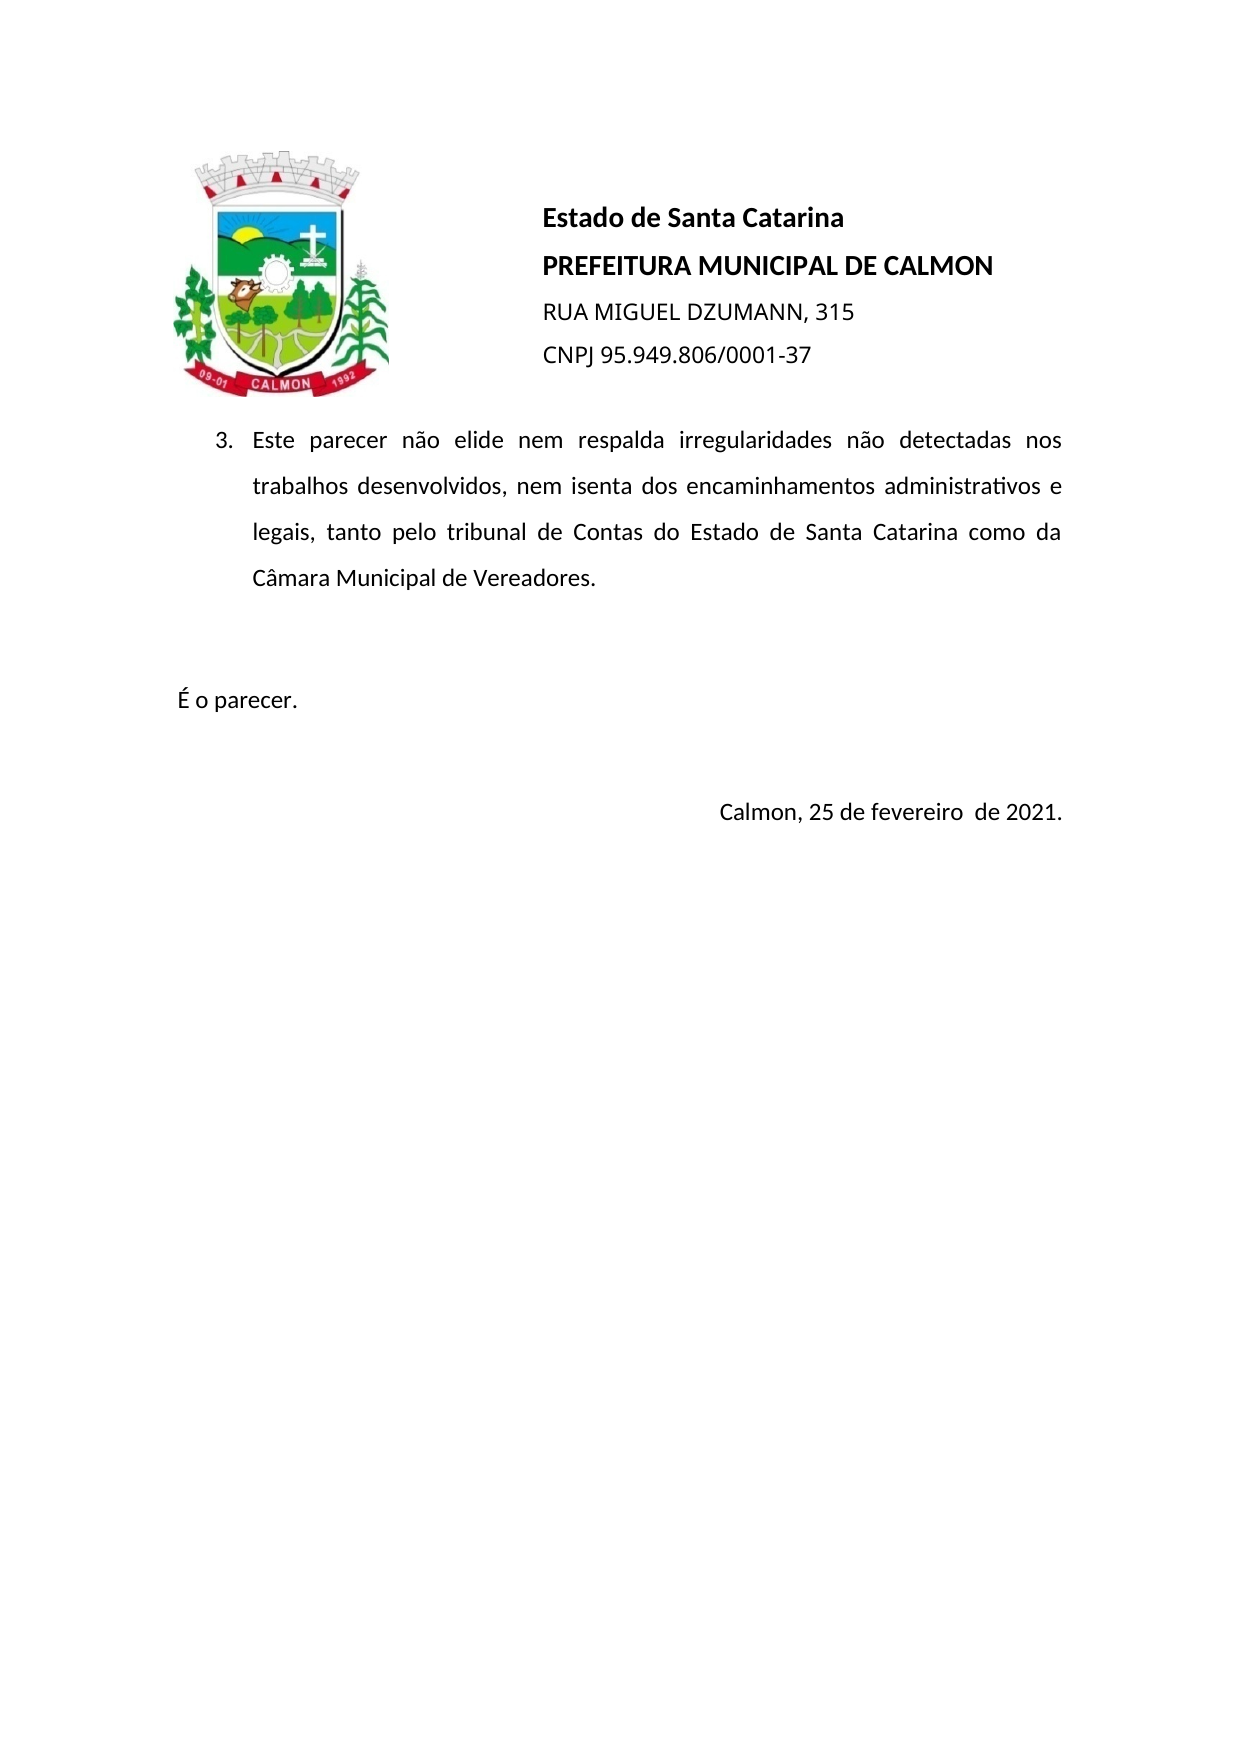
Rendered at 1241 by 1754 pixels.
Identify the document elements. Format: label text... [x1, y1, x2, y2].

picture [173, 151, 389, 397]
text É o parecer. [177, 684, 1063, 714]
list Este parecer não elide nem respalda irregularidades não detectadas nos trabalhos desenvolvidos, nem isenta dos encaminhamentos administrativos e legais, tanto pelo tribunal de Contas do Estado de Santa Catarina como da Câmara Municipal de Vereadores. [215, 424, 1063, 592]
text Calmon, 25 de fevereiro de 2021. [177, 796, 1063, 826]
